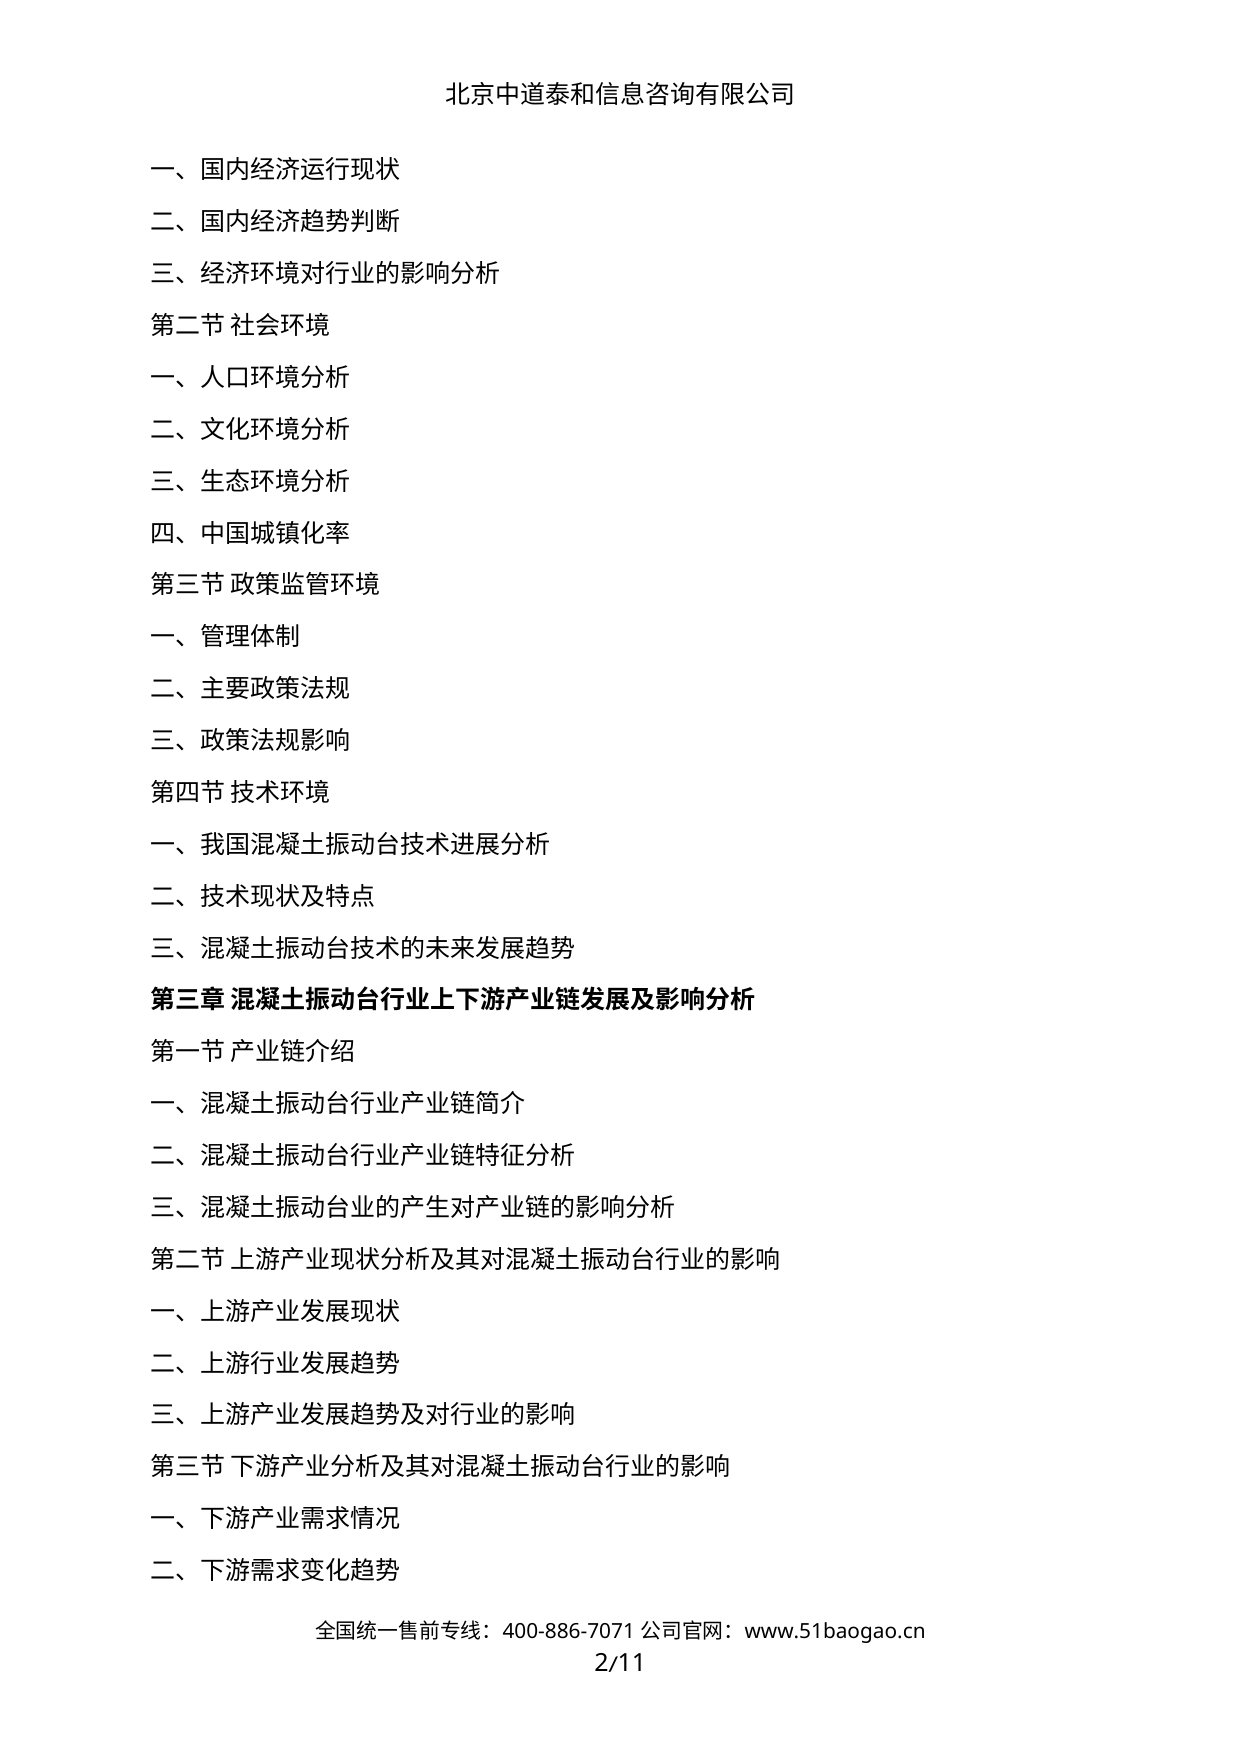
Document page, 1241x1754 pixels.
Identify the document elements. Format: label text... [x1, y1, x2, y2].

text 二、技术现状及特点 [150, 876, 1090, 912]
text 第四节 技术环境 [150, 772, 1090, 809]
text 二、主要政策法规 [150, 669, 1090, 705]
text 二、上游行业发展趋势 [150, 1343, 1090, 1379]
text 二、文化环境分析 [150, 409, 1090, 446]
text 第二节 社会环境 [150, 306, 1090, 342]
text 第三节 下游产业分析及其对混凝土振动台行业的影响 [150, 1447, 1090, 1483]
text 一、下游产业需求情况 [150, 1499, 1090, 1535]
text 二、下游需求变化趋势 [150, 1551, 1090, 1587]
text 一、上游产业发展现状 [150, 1291, 1090, 1327]
text 一、我国混凝土振动台技术进展分析 [150, 824, 1090, 861]
text 三、生态环境分析 [150, 461, 1090, 497]
text 三、混凝土振动台业的产生对产业链的影响分析 [150, 1187, 1090, 1224]
text 第三节 政策监管环境 [150, 565, 1090, 601]
text 第一节 产业链介绍 [150, 1032, 1090, 1068]
text 三、混凝土振动台技术的未来发展趋势 [150, 928, 1090, 964]
text 第二节 上游产业现状分析及其对混凝土振动台行业的影响 [150, 1239, 1090, 1276]
text 三、政策法规影响 [150, 721, 1090, 757]
text 三、经济环境对行业的影响分析 [150, 254, 1090, 290]
text 一、混凝土振动台行业产业链简介 [150, 1084, 1090, 1120]
text 一、人口环境分析 [150, 357, 1090, 394]
text 第三章 混凝土振动台行业上下游产业链发展及影响分析 [150, 980, 1090, 1016]
text 二、国内经济趋势判断 [150, 202, 1090, 238]
text 三、上游产业发展趋势及对行业的影响 [150, 1395, 1090, 1431]
text 一、管理体制 [150, 617, 1090, 653]
text 一、国内经济运行现状 [150, 150, 1090, 186]
text 四、中国城镇化率 [150, 513, 1090, 549]
text 二、混凝土振动台行业产业链特征分析 [150, 1136, 1090, 1172]
